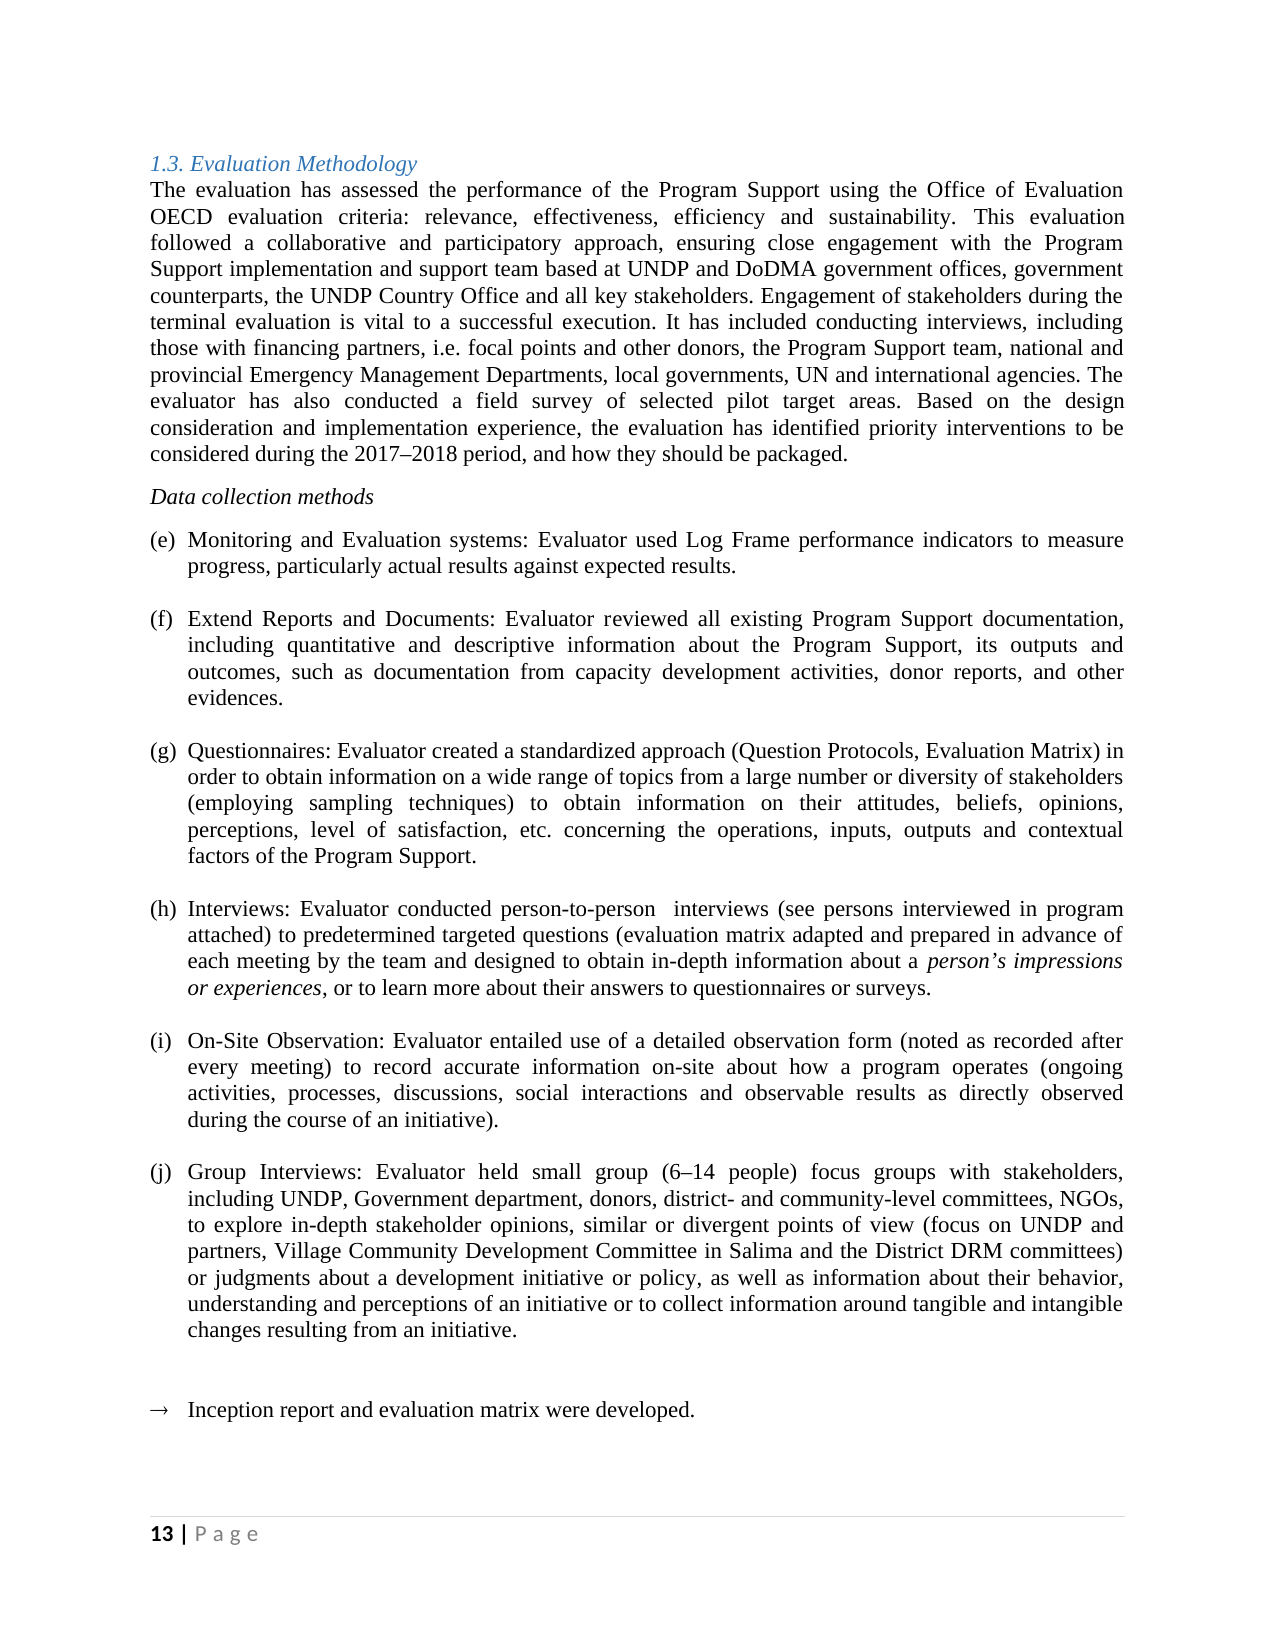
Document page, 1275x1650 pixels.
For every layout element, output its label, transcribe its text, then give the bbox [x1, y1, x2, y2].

list Group Interviews: Evaluator held small group (6–14 people) focus groups with stakeholders, including UNDP, Government department, donors, district- and community-level committees, NGOs, to explore in-depth stakeholder opinions, similar or divergent points of view (focus on UNDP and partners, Village Community Development Committee in Salima and the District DRM committees) or judgments about a development initiative or policy, as well as information about their behavior, understanding and perceptions of an initiative or to collect information around tangible and intangible changes resulting from an initiative. [150, 1158, 1125, 1343]
subtitle 1.3. Evaluation Methodology [150, 150, 1125, 176]
list Interviews: Evaluator conducted person-to-person interviews (see persons interviewed in program attached) to predetermined targeted questions (evaluation matrix adapted and prepared in advance of each meeting by the team and designed to obtain in-depth information about a person’s impressions or experiences, or to learn more about their answers to questionnaires or surveys. [150, 895, 1125, 1000]
list Inception report and evaluation matrix were developed. [150, 1396, 1125, 1422]
text The evaluation has assessed the performance of the Program Support using the Office of Evaluation OECD evaluation criteria: relevance, effectiveness, efficiency and sustainability. This evaluation followed a collaborative and participatory approach, ensuring close engagement with the Program Support implementation and support team based at UNDP and DoDMA government offices, government counterparts, the UNDP Country Office and all key stakeholders. Engagement of stakeholders during the terminal evaluation is vital to a successful execution. It has included conducting interviews, including those with financing partners, i.e. focal points and other donors, the Program Support team, national and provincial Emergency Management Departments, local governments, UN and international agencies. The evaluator has also conducted a field survey of selected pilot target areas. Based on the design consideration and implementation experience, the evaluation has identified priority interventions to be considered during the 2017–2018 period, and how they should be packaged. [150, 176, 1125, 466]
list On-Site Observation: Evaluator entailed use of a detailed observation form (noted as recorded after every meeting) to record accurate information on-site about how a program operates (ongoing activities, processes, discussions, social interactions and observable results as directly observed during the course of an initiative). [150, 1027, 1125, 1132]
list Monitoring and Evaluation systems: Evaluator used Log Frame performance indicators to measure progress, particularly actual results against expected results. [150, 526, 1125, 579]
text Data collection methods [150, 483, 1125, 509]
list Questionnaires: Evaluator created a standardized approach (Question Protocols, Evaluation Matrix) in order to obtain information on a wide range of topics from a large number or diversity of stakeholders (employing sampling techniques) to obtain information on their attitudes, beliefs, opinions, perceptions, level of satisfaction, etc. concerning the operations, inputs, outputs and contextual factors of the Program Support. [150, 737, 1125, 868]
list Extend Reports and Documents: Evaluator reviewed all existing Program Support documentation, including quantitative and descriptive information about the Program Support, its outputs and outcomes, such as documentation from capacity development activities, donor reports, and other evidences. [150, 605, 1125, 710]
